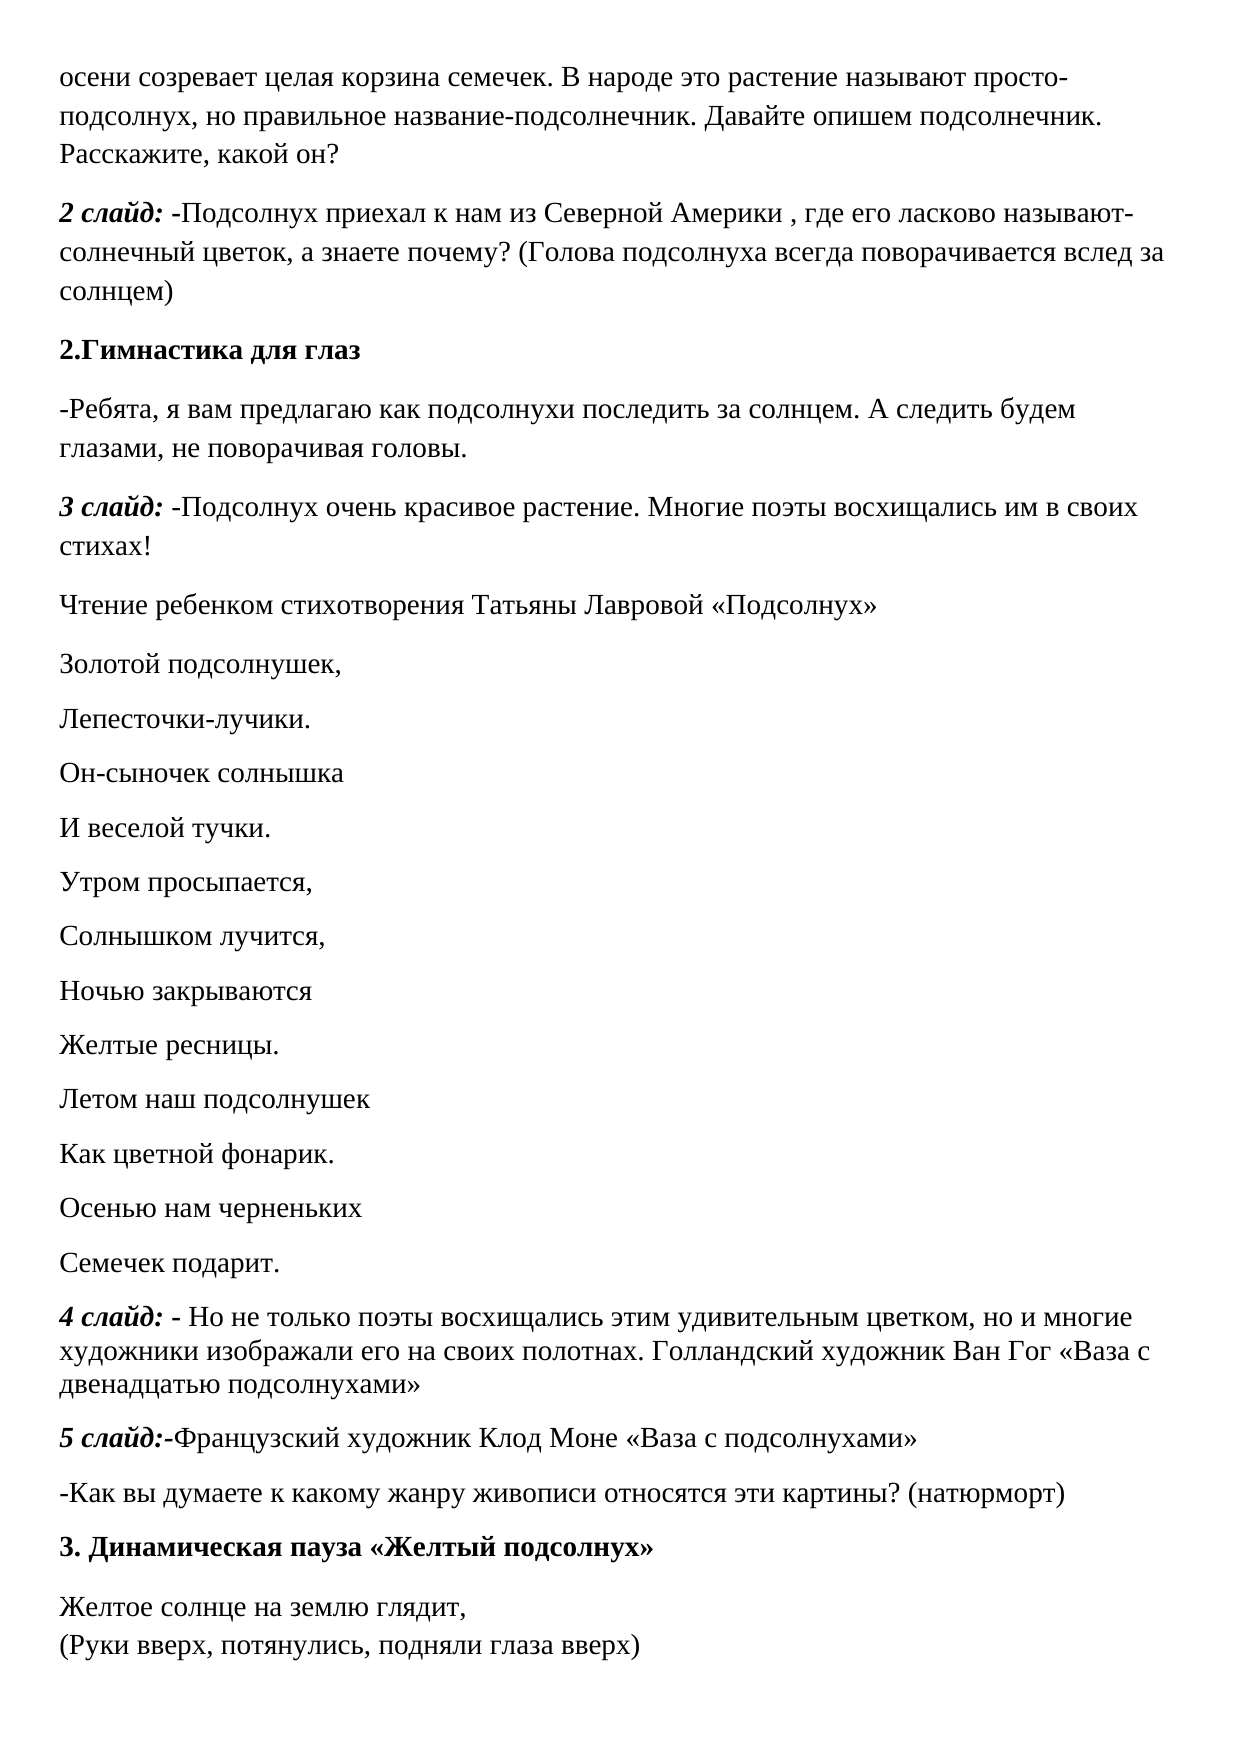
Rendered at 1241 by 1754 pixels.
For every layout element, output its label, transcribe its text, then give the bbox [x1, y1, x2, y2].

text 3. Динамическая пауза «Желтый подсолнух» [59, 1529, 1181, 1563]
text Как цветной фонарик. [59, 1136, 1181, 1169]
text Утром просыпается, [59, 864, 1181, 898]
text Солнышком лучится, [59, 918, 1181, 952]
text Семечек подарит. [59, 1245, 1181, 1278]
text Чтение ребенком стихотворения Татьяны Лавровой «Подсолнух» [59, 587, 1181, 621]
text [59, 59, 1181, 170]
text Ночью закрываются [59, 973, 1181, 1006]
text Осенью нам черненьких [59, 1190, 1181, 1224]
text 2.Гимнастика для глаз [59, 332, 1181, 366]
text Желтые ресницы. [59, 1027, 1181, 1061]
text -Ребята, я вам предлагаю как подсолнухи последить за солнцем. А следить будем глазами, не поворачивая головы. [59, 391, 1181, 463]
text -Как вы думаете к какому жанру живописи относятся эти картины? (натюрморт) [59, 1475, 1181, 1508]
text Лепесточки-лучики. [59, 701, 1181, 734]
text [59, 1589, 1181, 1661]
text Он-сыночек солнышка [59, 755, 1181, 789]
text Летом наш подсолнушек [59, 1082, 1181, 1115]
text 4 слайд: - Но не только поэты восхищались этим удивительным цветком, но и многие художники изображали его на своих полотнах. Голландский художник Ван Гог «Ваза с двенадцатью подсолнухами» [59, 1299, 1181, 1400]
text 2 слайд: -Подсолнух приехал к нам из Северной Америки , где его ласково называют-солнечный цветок, а знаете почему? (Голова подсолнуха всегда поворачивается вслед за солнцем) [59, 196, 1181, 306]
text 5 слайд:-Французский художник Клод Моне «Ваза с подсолнухами» [59, 1421, 1181, 1454]
text 3 слайд: -Подсолнух очень красивое растение. Многие поэты восхищались им в своих стихах! [59, 489, 1181, 561]
text Золотой подсолнушек, [59, 647, 1181, 680]
text И веселой тучки. [59, 810, 1181, 843]
